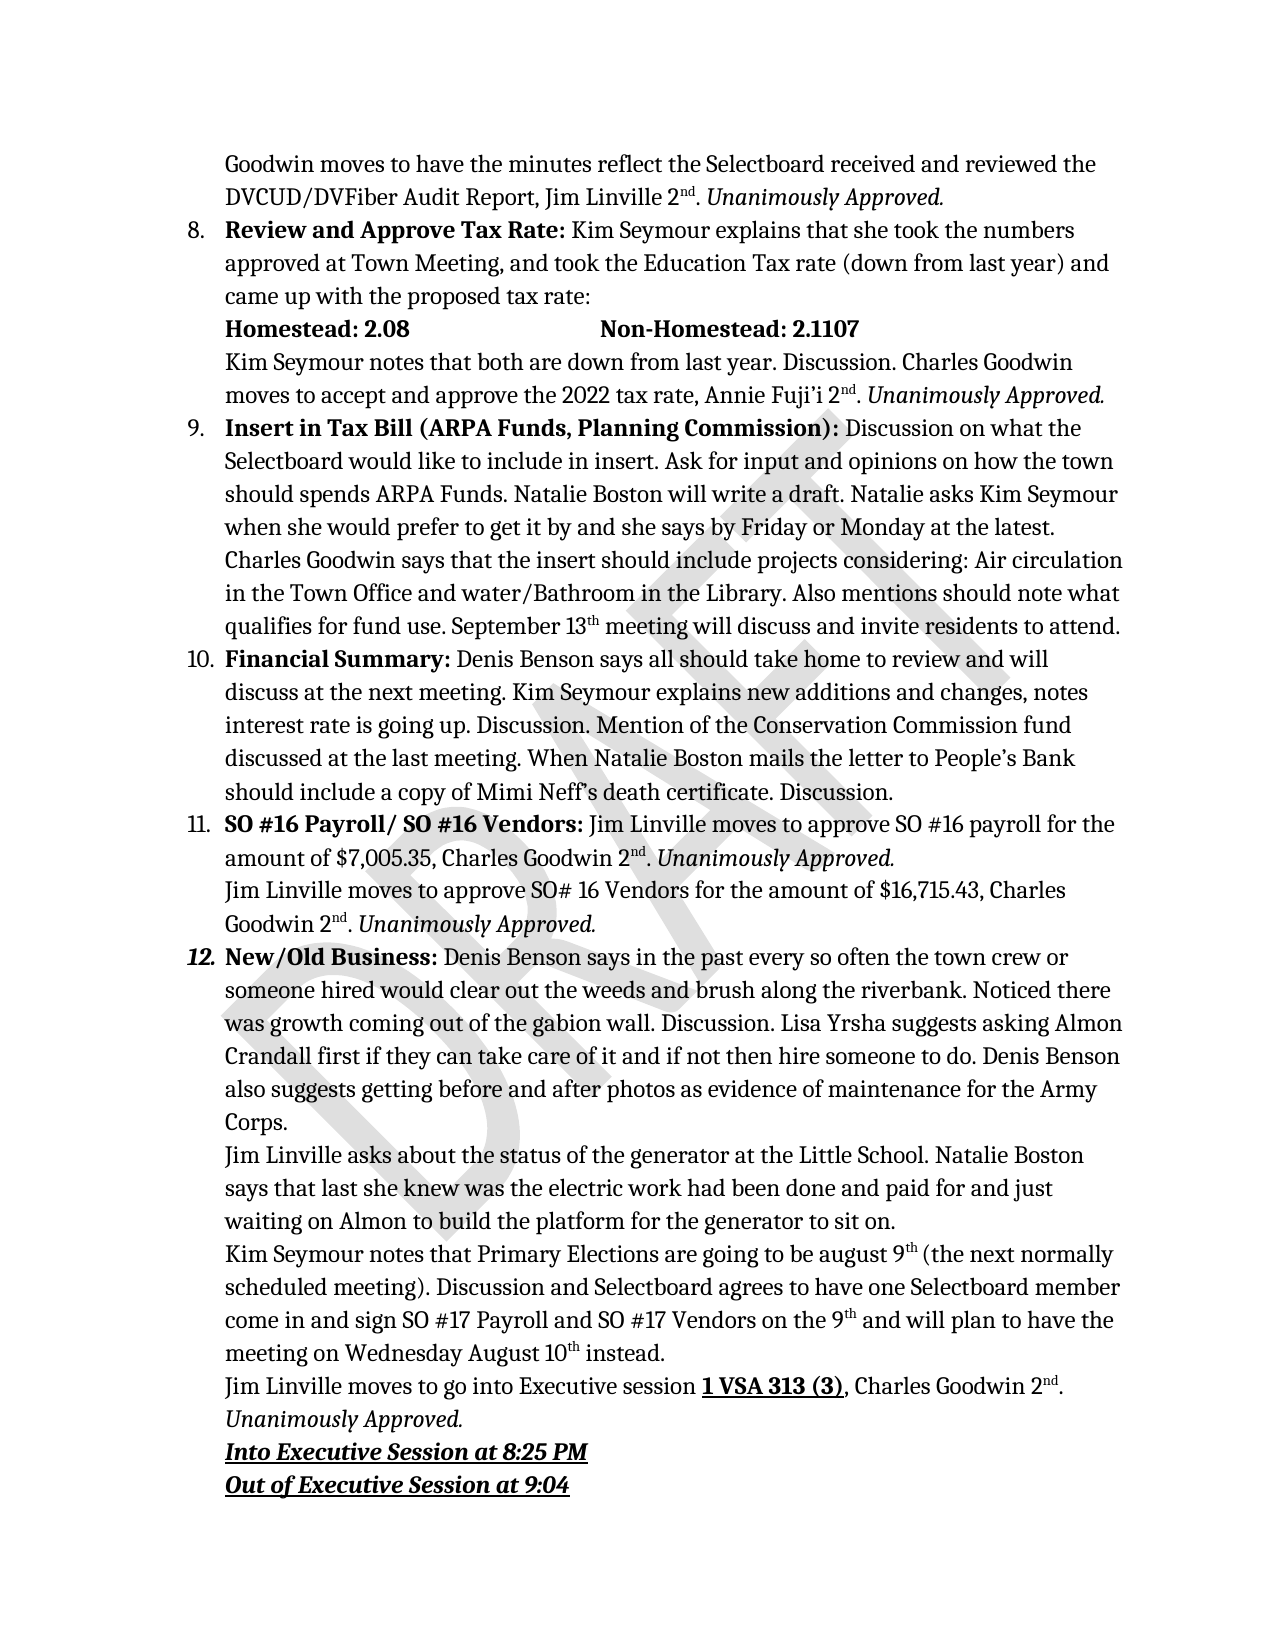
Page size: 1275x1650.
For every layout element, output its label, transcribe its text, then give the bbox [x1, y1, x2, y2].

list SO #16 Payroll/ SO #16 Vendors: Jim Linville moves to approve SO #16 payroll for the amount of $7,005.35, Charles Goodwin 2nd. Unanimously Approved. Jim Linville moves to approve SO# 16 Vendors for the amount of $16,715.43, Charles Goodwin 2nd. Unanimously Approved. [187, 810, 1125, 938]
list Financial Summary: Denis Benson says all should take home to review and will discuss at the next meeting. Kim Seymour explains new additions and changes, notes interest rate is going up. Discussion. Mention of the Conservation Commission fund discussed at the last meeting. When Natalie Boston mails the letter to People’s Bank should include a copy of Mimi Neff’s death certificate. Discussion. [187, 645, 1125, 806]
list New/Old Business: Denis Benson says in the past every so often the town crew or someone hired would clear out the weeds and brush along the riverbank. Noticed there was growth coming out of the gabion wall. Discussion. Lisa Yrsha suggests asking Almon Crandall first if they can take care of it and if not then hire someone to do. Denis Benson also suggests getting before and after photos as evidence of maintenance for the Army Corps. Jim Linville asks about the status of the generator at the Little School. Natalie Boston says that last she knew was the electric work had been done and paid for and just waiting on Almon to build the platform for the generator to sit on. Kim Seymour notes that Primary Elections are going to be august 9th (the next normally scheduled meeting). Discussion and Selectboard agrees to have one Selectboard member come in and sign SO #17 Payroll and SO #17 Vendors on the 9th and will plan to have the meeting on Wednesday August 10th instead. Jim Linville moves to go into Executive session 1 VSA 313 (3), Charles Goodwin 2nd. Unanimously Approved. Into Executive Session at 8:25 PM Out of Executive Session at 9:04 [187, 942, 1125, 1499]
list Review and Approve Tax Rate: Kim Seymour explains that she took the numbers approved at Town Meeting, and took the Education Tax rate (down from last year) and came up with the proposed tax rate: Homestead: 2.08 Non-Homestead: 2.1107 Kim Seymour notes that both are down from last year. Discussion. Charles Goodwin moves to accept and approve the 2022 tax rate, Annie Fuji’i 2nd. Unanimously Approved. [187, 216, 1125, 410]
list Insert in Tax Bill (ARPA Funds, Planning Commission): Discussion on what the Selectboard would like to include in insert. Ask for input and opinions on how the town should spends ARPA Funds. Natalie Boston will write a draft. Natalie asks Kim Seymour when she would prefer to get it by and she says by Friday or Monday at the latest. Charles Goodwin says that the insert should include projects considering: Air circulation in the Town Office and water/Bathroom in the Library. Also mentions should note what qualifies for fund use. September 13th meeting will discuss and invite residents to attend. [187, 414, 1125, 641]
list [187, 150, 1125, 212]
